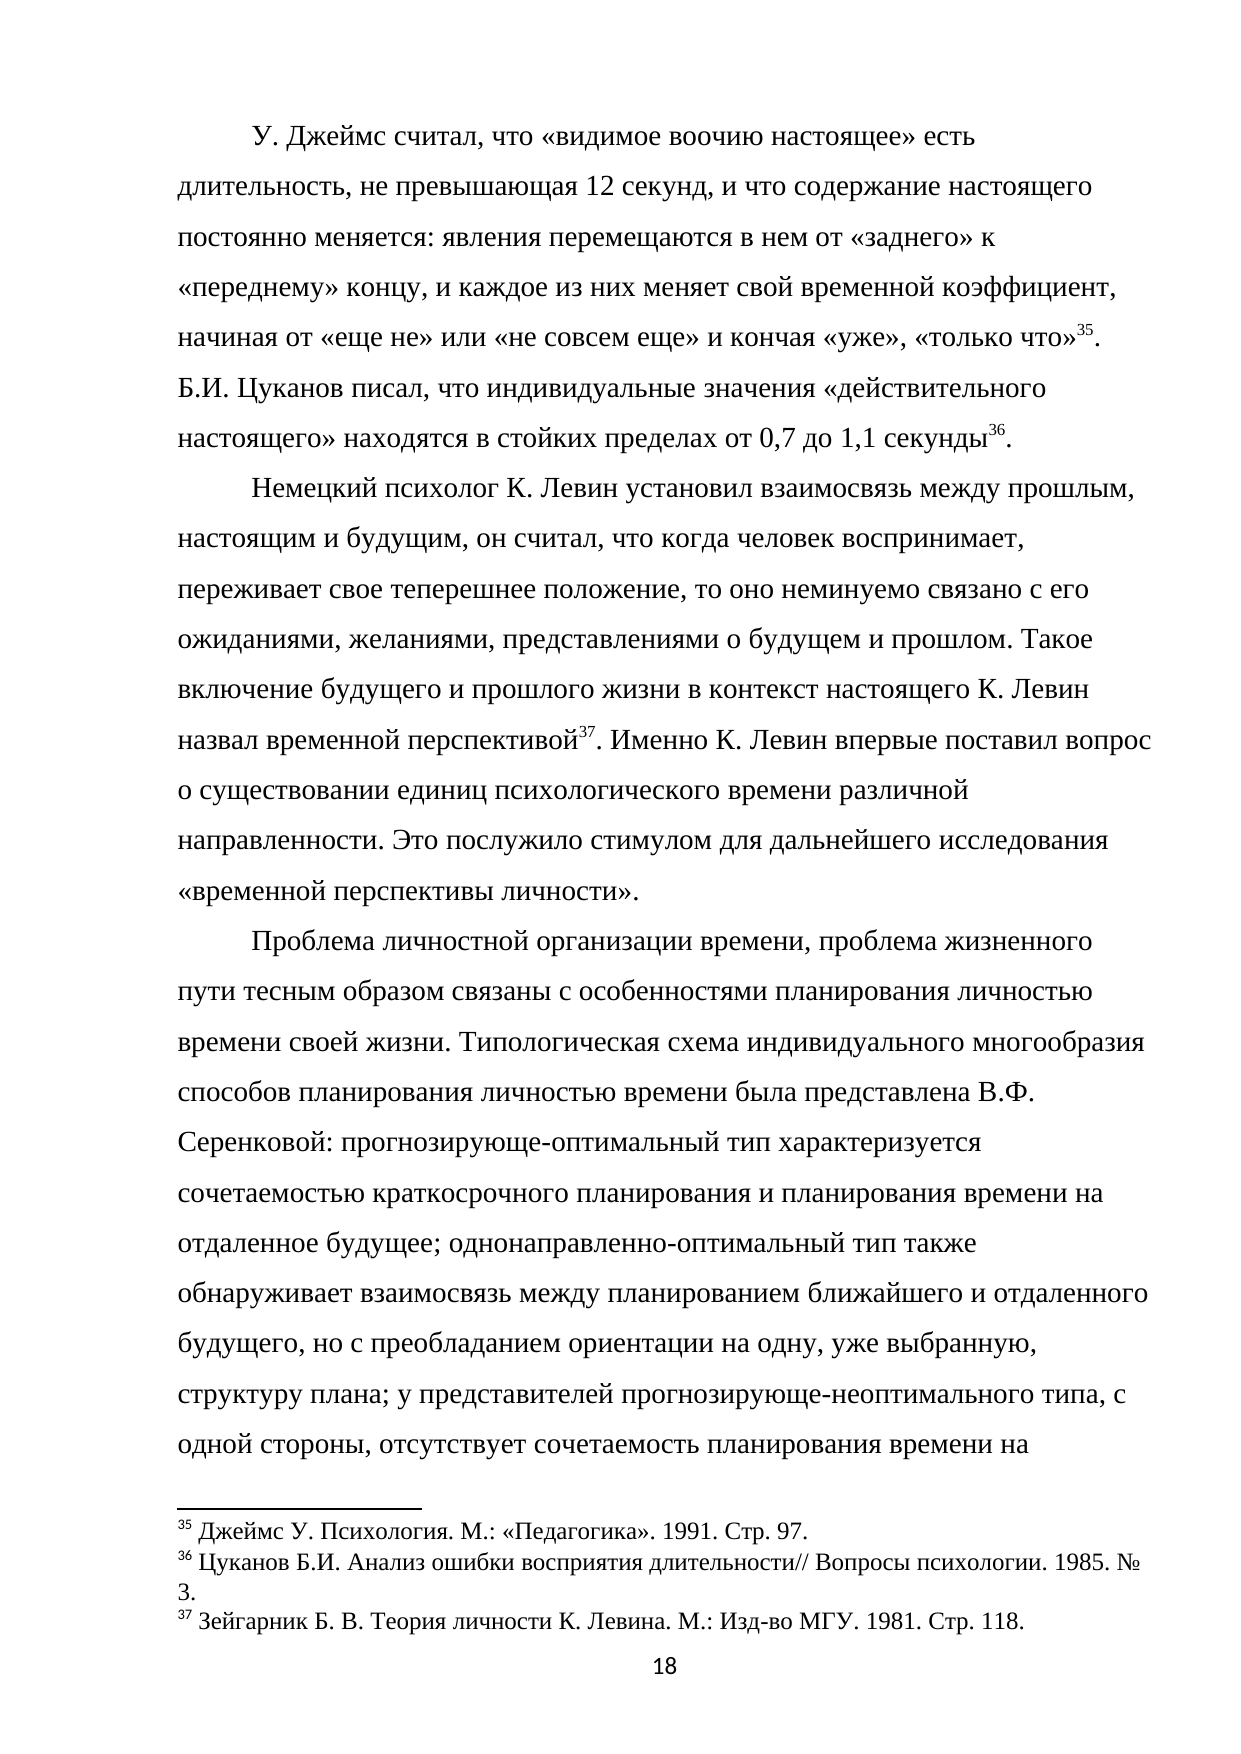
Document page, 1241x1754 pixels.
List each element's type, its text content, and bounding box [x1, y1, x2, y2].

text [177, 923, 1152, 1460]
text У. Джеймс считал, что «видимое воочию настоящее» есть длительность, не превышающая 12 секунд, и что содержание настоящего постоянно меняется: явления перемещаются в нем от «заднего» к «переднему» концу, и каждое из них меняет свой временной коэффициент, начиная от «еще не» или «не совсем еще» и кончая «уже», «только что». Б.И. Цуканов писал, что индивидуальные значения «действительного настоящего» находятся в стойких пределах от 0,7 до 1,1 секунды. [177, 118, 1152, 453]
text Немецкий психолог К. Левин установил взаимосвязь между прошлым, настоящим и будущим, он считал, что когда человек воспринимает, переживает свое теперешнее положение, то оно неминуемо связано с его ожиданиями, желаниями, представлениями о будущем и прошлом. Такое включение будущего и прошлого жизни в контекст настоящего К. Левин назвал временной перспективой. Именно К. Левин впервые поставил вопрос о существовании единиц психологического времени различной направленности. Это послужило стимулом для дальнейшего исследования «временной перспективы личности». [177, 470, 1152, 906]
